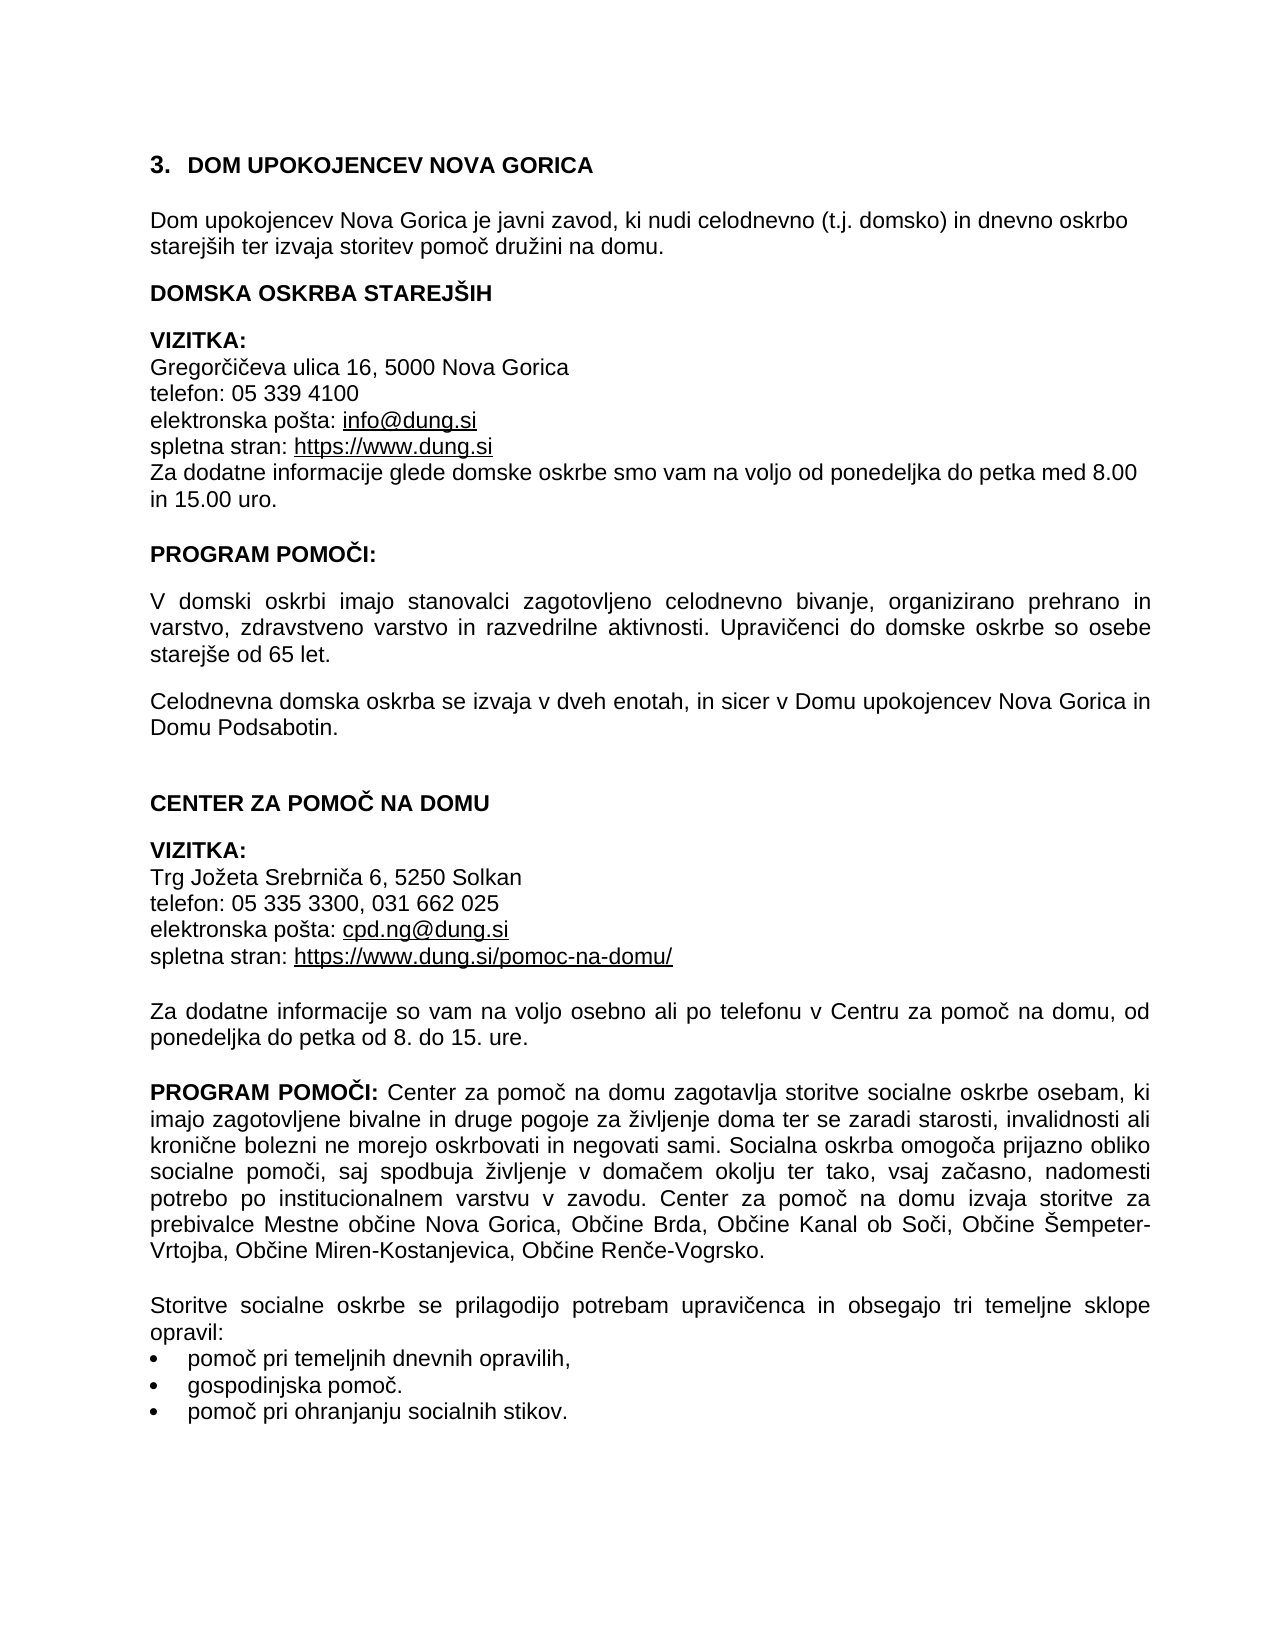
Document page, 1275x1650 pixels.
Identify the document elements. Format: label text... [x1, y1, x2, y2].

text Za dodatne informacije glede domske oskrbe smo vam na voljo od ponedeljka do petka med 8.00 in 15.00 uro. [150, 459, 1152, 512]
text elektronska pošta: cpd.ng@dung.si [150, 916, 1152, 943]
text VIZITKA: [150, 837, 1152, 864]
text spletna stran: https://www.dung.si/pomoc-na-domu/ [150, 943, 1152, 969]
text Za dodatne informacije so vam na voljo osebno ali po telefonu v Centru za pomoč na domu, od ponedeljka do petka od 8. do 15. ure. [150, 998, 1152, 1051]
text CENTER ZA POMOČ NA DOMU [150, 790, 1152, 816]
list pomoč pri ohranjanju socialnih stikov. [150, 1398, 1152, 1424]
text telefon: 05 335 3300, 031 662 025 [150, 890, 1152, 916]
list pomoč pri temeljnih dnevnih opravilih, [150, 1345, 1152, 1372]
text Storitve socialne oskrbe se prilagodijo potrebam upravičenca in obsegajo tri temeljne sklope opravil: [150, 1292, 1152, 1345]
text DOMSKA OSKRBA STAREJŠIH [150, 280, 1152, 307]
text Celodnevna domska oskrba se izvaja v dveh enotah, in sicer v Domu upokojencev Nova Gorica in Domu Podsabotin. [150, 688, 1152, 741]
text Gregorčičeva ulica 16, 5000 Nova Gorica [150, 354, 1152, 380]
text telefon: 05 339 4100 [150, 380, 1152, 407]
list gospodinjska pomoč. [150, 1372, 1152, 1398]
text PROGRAM POMOČI: [150, 541, 1152, 567]
text spletna stran: https://www.dung.si [150, 433, 1152, 459]
text VIZITKA: [150, 327, 1152, 354]
list DOM UPOKOJENCEV NOVA GORICA [150, 150, 1152, 179]
text Dom upokojencev Nova Gorica je javni zavod, ki nudi celodnevno (t.j. domsko) in dnevno oskrbo starejših ter izvaja storitev pomoč družini na domu. [150, 207, 1152, 259]
text elektronska pošta: info@dung.si [150, 407, 1152, 433]
text V domski oskrbi imajo stanovalci zagotovljeno celodnevno bivanje, organizirano prehrano in varstvo, zdravstveno varstvo in razvedrilne aktivnosti. Upravičenci do domske oskrbe so osebe starejše od 65 let. [150, 588, 1152, 667]
text Trg Jožeta Srebrniča 6, 5250 Solkan [150, 864, 1152, 890]
text PROGRAM POMOČI: Center za pomoč na domu zagotavlja storitve socialne oskrbe osebam, ki imajo zagotovljene bivalne in druge pogoje za življenje doma ter se zaradi starosti, invalidnosti ali kronične bolezni ne morejo oskrbovati in negovati sami. Socialna oskrba omogoča prijazno obliko socialne pomoči, saj spodbuja življenje v domačem okolju ter tako, vsaj začasno, nadomesti potrebo po institucionalnem varstvu v zavodu. Center za pomoč na domu izvaja storitve za prebivalce Mestne občine Nova Gorica, Občine Brda, Občine Kanal ob Soči, Občine Šempeter-Vrtojba, Občine Miren-Kostanjevica, Občine Renče-Vogrsko. [150, 1079, 1152, 1264]
